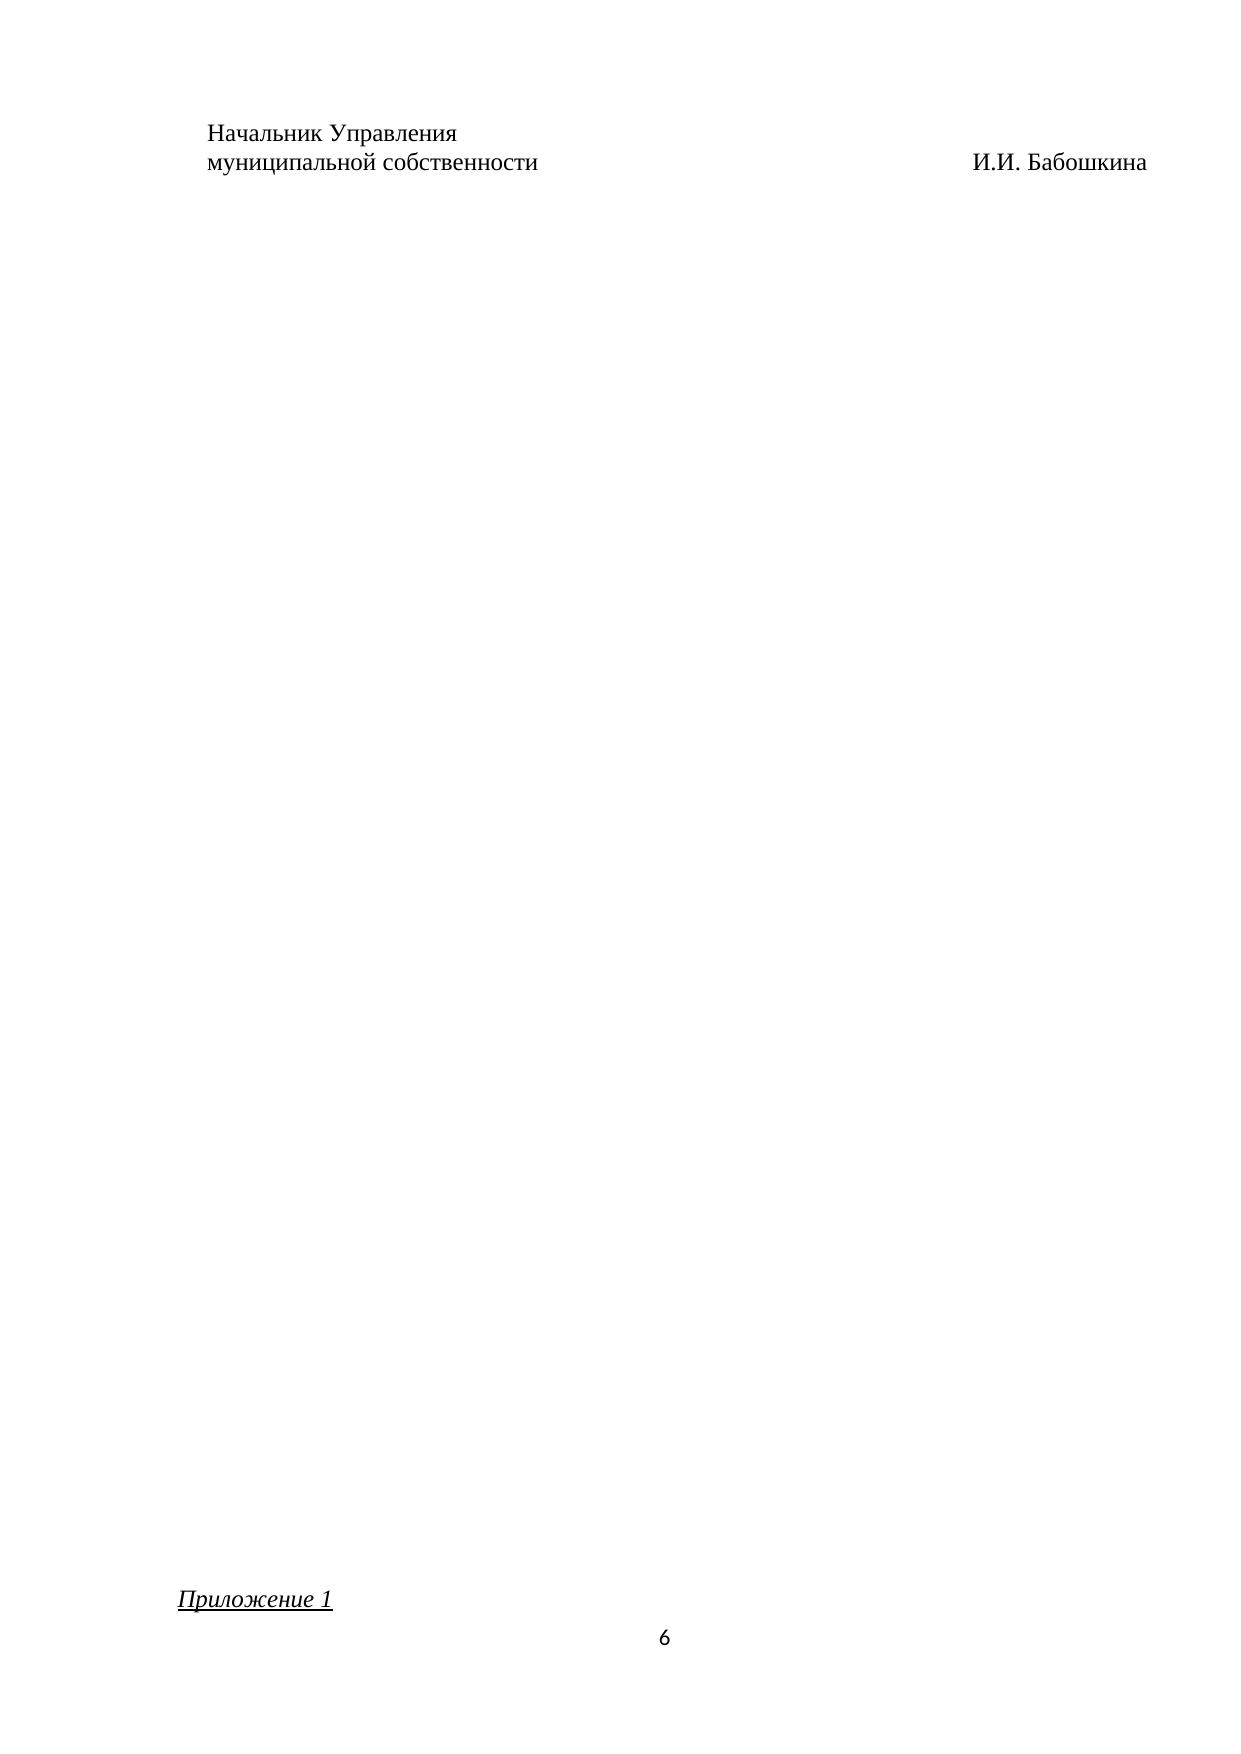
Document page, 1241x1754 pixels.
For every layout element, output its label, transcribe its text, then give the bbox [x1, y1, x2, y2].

text Приложение 1 [177, 1584, 1152, 1613]
text Начальник Управления [177, 118, 1152, 147]
text муниципальной собственности И.И. Бабошкина [177, 147, 1152, 176]
